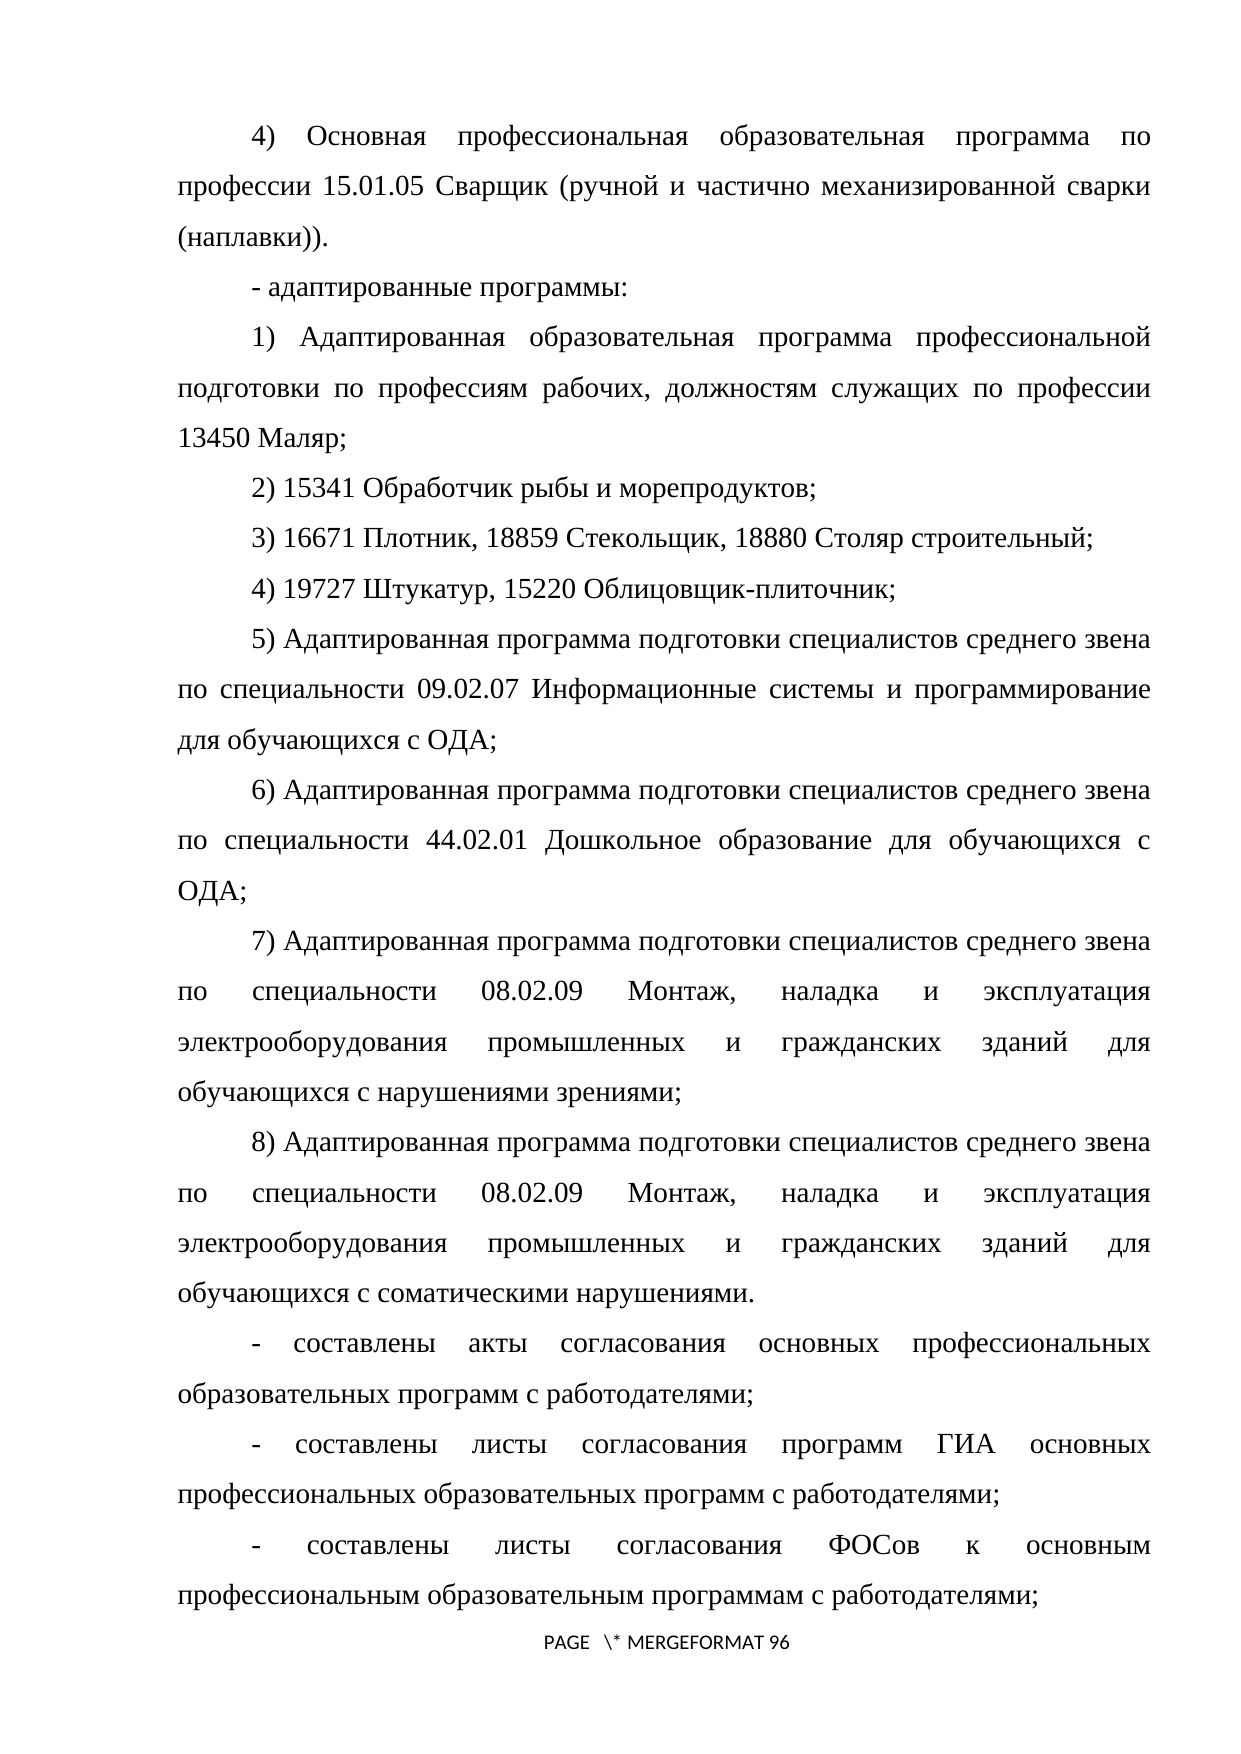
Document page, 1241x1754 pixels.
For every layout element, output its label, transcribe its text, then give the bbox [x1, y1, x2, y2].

text 3) 16671 Плотник, 18859 Стекольщик, 18880 Столяр строительный; [177, 521, 1152, 554]
text 7) Адаптированная программа подготовки специалистов среднего звена по специальности 08.02.09 Монтаж, наладка и эксплуатация электрооборудования промышленных и гражданских зданий для обучающихся с нарушениями зрениями; [177, 923, 1152, 1108]
text 2) 15341 Обработчик рыбы и морепродуктов; [177, 470, 1152, 504]
text - составлены листы согласования программ ГИА основных профессиональных образовательных программ с работодателями; [177, 1426, 1152, 1510]
text 4) 19727 Штукатур, 15220 Облицовщик-плиточник; [177, 571, 1152, 604]
text 5) Адаптированная программа подготовки специалистов среднего звена по специальности 09.02.07 Информационные системы и программирование для обучающихся с ОДА; [177, 621, 1152, 755]
text 1) Адаптированная образовательная программа профессиональной подготовки по профессиям рабочих, должностям служащих по профессии 13450 Маляр; [177, 319, 1152, 453]
text 4) Основная профессиональная образовательная программа по профессии 15.01.05 Сварщик (ручной и частично механизированной сварки (наплавки)). [177, 118, 1152, 252]
text - адаптированные программы: [177, 269, 1152, 303]
text - составлены акты согласования основных профессиональных образовательных программ с работодателями; [177, 1326, 1152, 1409]
text 6) Адаптированная программа подготовки специалистов среднего звена по специальности 44.02.01 Дошкольное образование для обучающихся с ОДА; [177, 772, 1152, 906]
text - составлены листы согласования ФОСов к основным профессиональным образовательным программам с работодателями; [177, 1527, 1152, 1611]
text 8) Адаптированная программа подготовки специалистов среднего звена по специальности 08.02.09 Монтаж, наладка и эксплуатация электрооборудования промышленных и гражданских зданий для обучающихся с соматическими нарушениями. [177, 1124, 1152, 1309]
